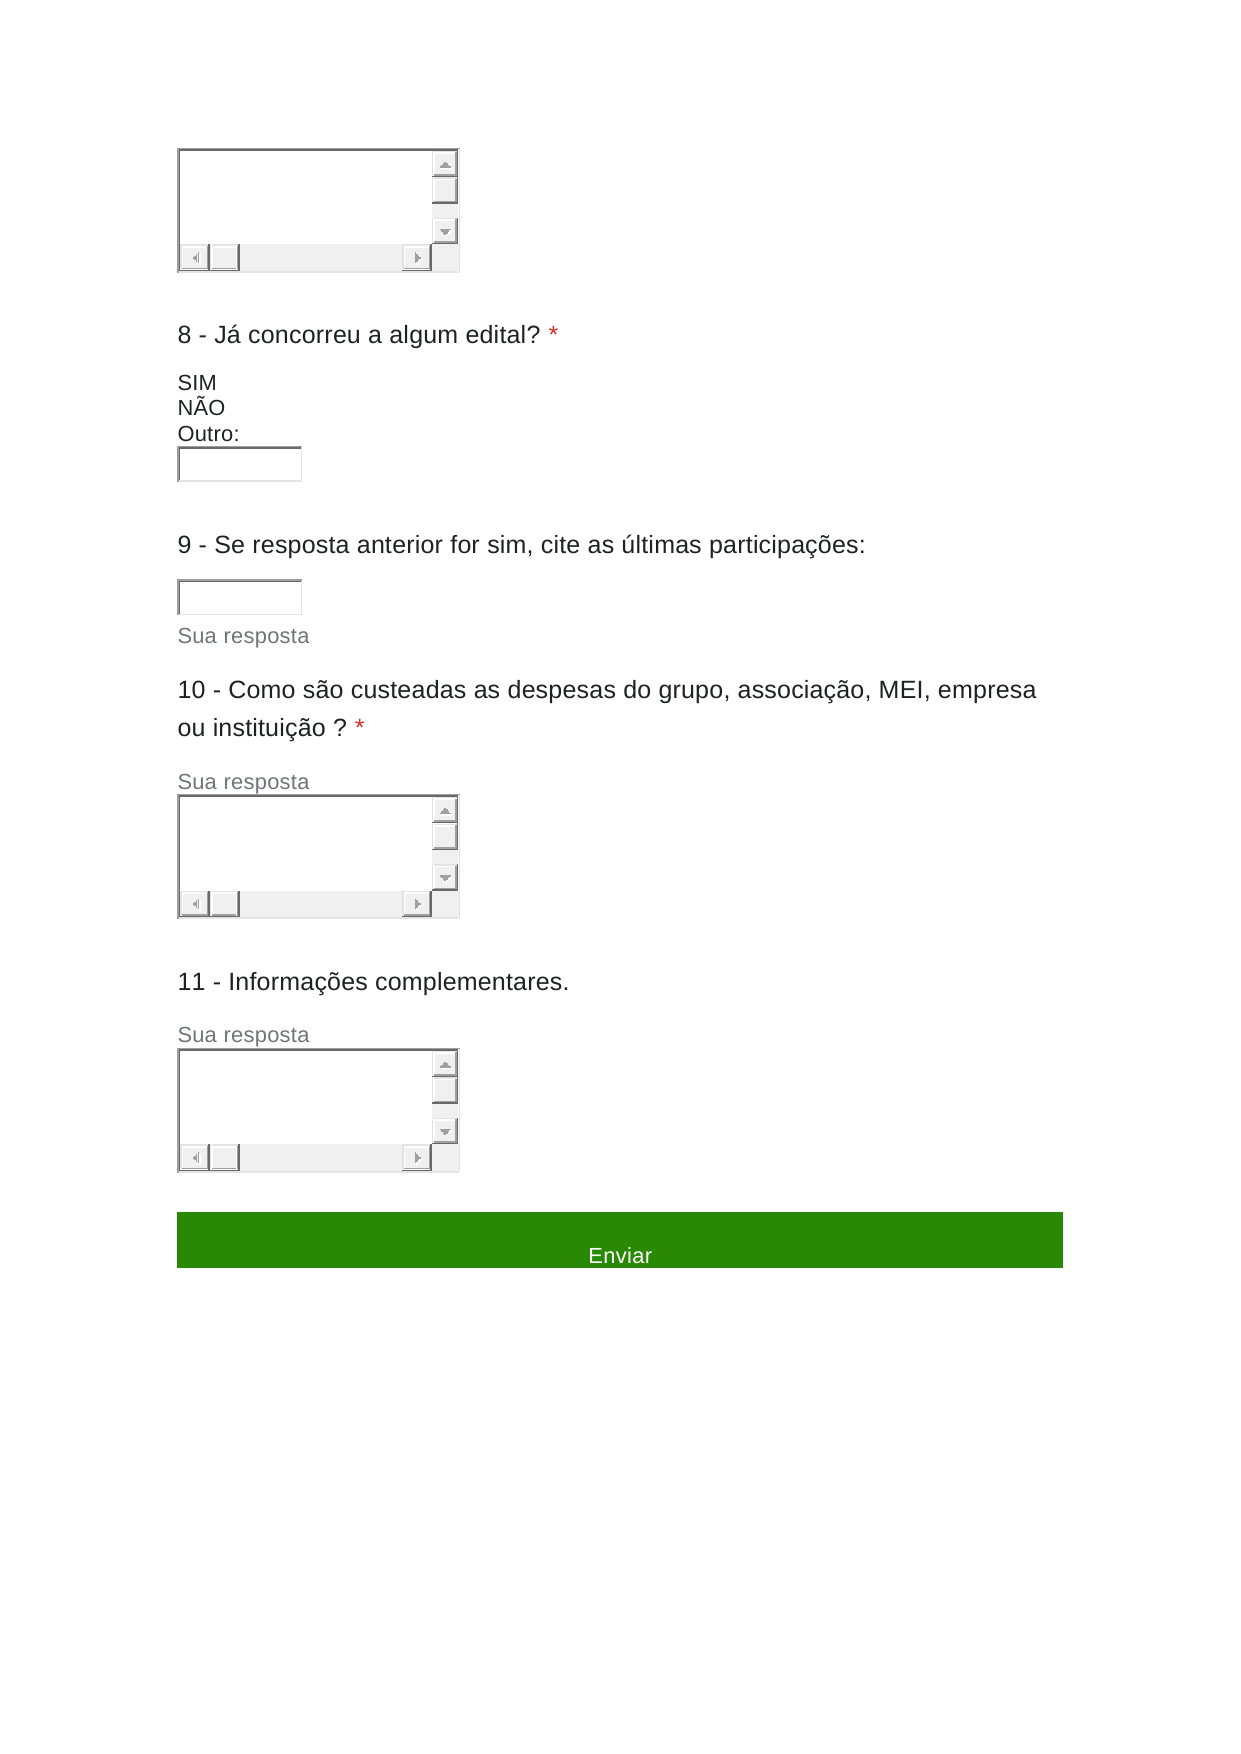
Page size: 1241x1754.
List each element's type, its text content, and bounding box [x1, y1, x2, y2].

text Outro: [177, 421, 1063, 446]
text 9 - Se resposta anterior for sim, cite as últimas participações: [177, 521, 1063, 558]
text NÃO [177, 395, 1063, 421]
text SIM [177, 370, 1063, 395]
text 11 - Informações complementares. [177, 958, 1063, 996]
text Sua resposta [177, 763, 1063, 794]
text Sua resposta [177, 1016, 1063, 1048]
text 10 - Como são custeadas as despesas do grupo, associação, MEI, empresa ou instituição ? * [177, 667, 1063, 742]
text Enviar [177, 1212, 1063, 1268]
text 8 - Já concorreu a algum edital? * [177, 312, 1063, 349]
text Sua resposta [177, 617, 1063, 648]
